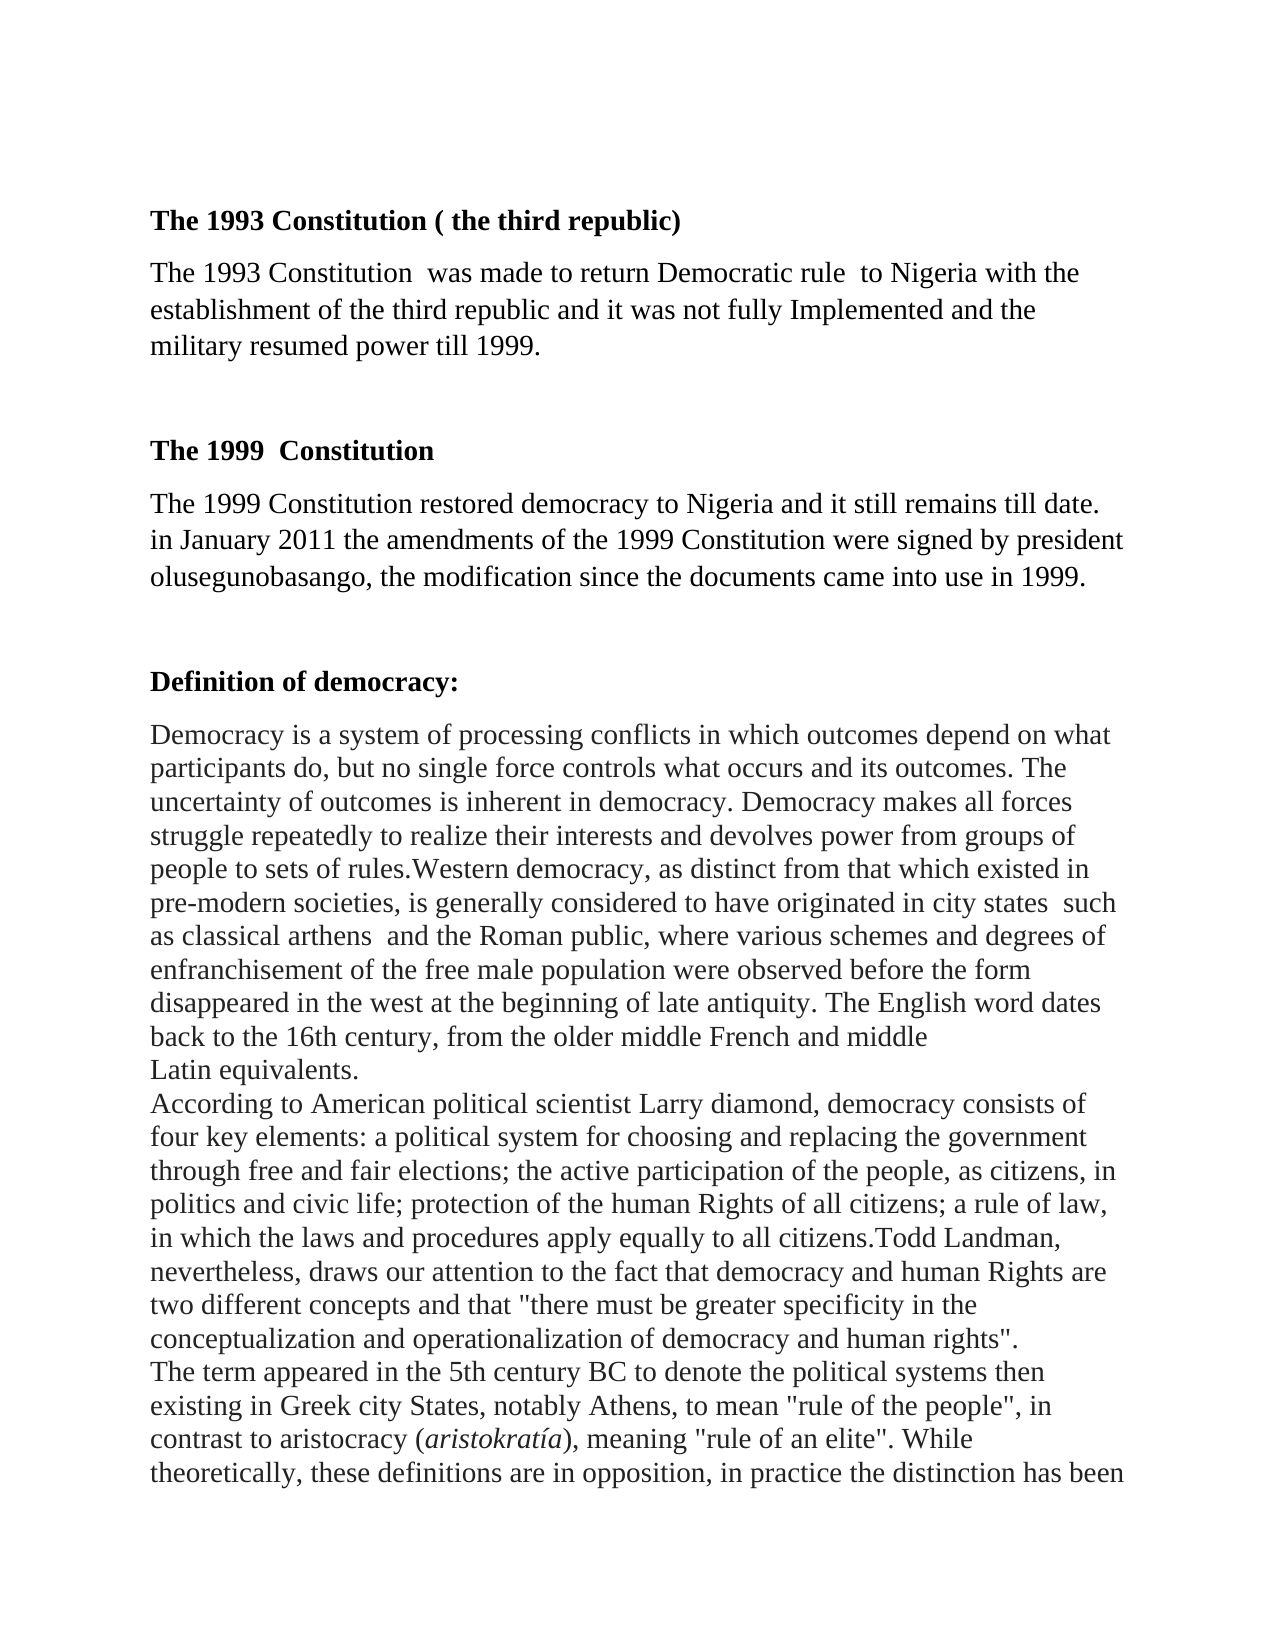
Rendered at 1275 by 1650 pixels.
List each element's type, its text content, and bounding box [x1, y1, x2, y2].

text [150, 1354, 1125, 1488]
text The 1999 Constitution [150, 433, 1125, 467]
text The 1993 Constitution was made to return Democratic rule to Nigeria with the establishment of the third republic and it was not fully Implemented and the military resumed power till 1999. [150, 256, 1125, 361]
text Definition of democracy: [150, 664, 1125, 698]
text According to American political scientist Larry diamond, democracy consists of four key elements: a political system for choosing and replacing the government through free and fair elections; the active participation of the people, as citizens, in politics and civic life; protection of the human Rights of all citizens; a rule of law, in which the laws and procedures apply equally to all citizens.Todd Landman, nevertheless, draws our attention to the fact that democracy and human Rights are two different concepts and that "there must be greater specificity in the conceptualization and operationalization of democracy and human rights". [150, 1086, 1125, 1354]
text The 1999 Constitution restored democracy to Nigeria and it still remains till date. in January 2011 the amendments of the 1999 Constitution were signed by president olusegunobasango, the modification since the documents came into use in 1999. [150, 486, 1125, 592]
text The 1993 Constitution ( the third republic) [150, 203, 1125, 236]
text Democracy is a system of processing conflicts in which outcomes depend on what participants do, but no single force controls what occurs and its outcomes. The uncertainty of outcomes is inherent in democracy. Democracy makes all forces struggle repeatedly to realize their interests and devolves power from groups of people to sets of rules.Western democracy, as distinct from that which existed in pre-modern societies, is generally considered to have originated in city states such as classical arthens and the Roman public, where various schemes and degrees of enfranchisement of the free male population were observed before the form disappeared in the west at the beginning of late antiquity. The English word dates back to the 16th century, from the older middle French and middle Latin equivalents. [150, 717, 1125, 1086]
